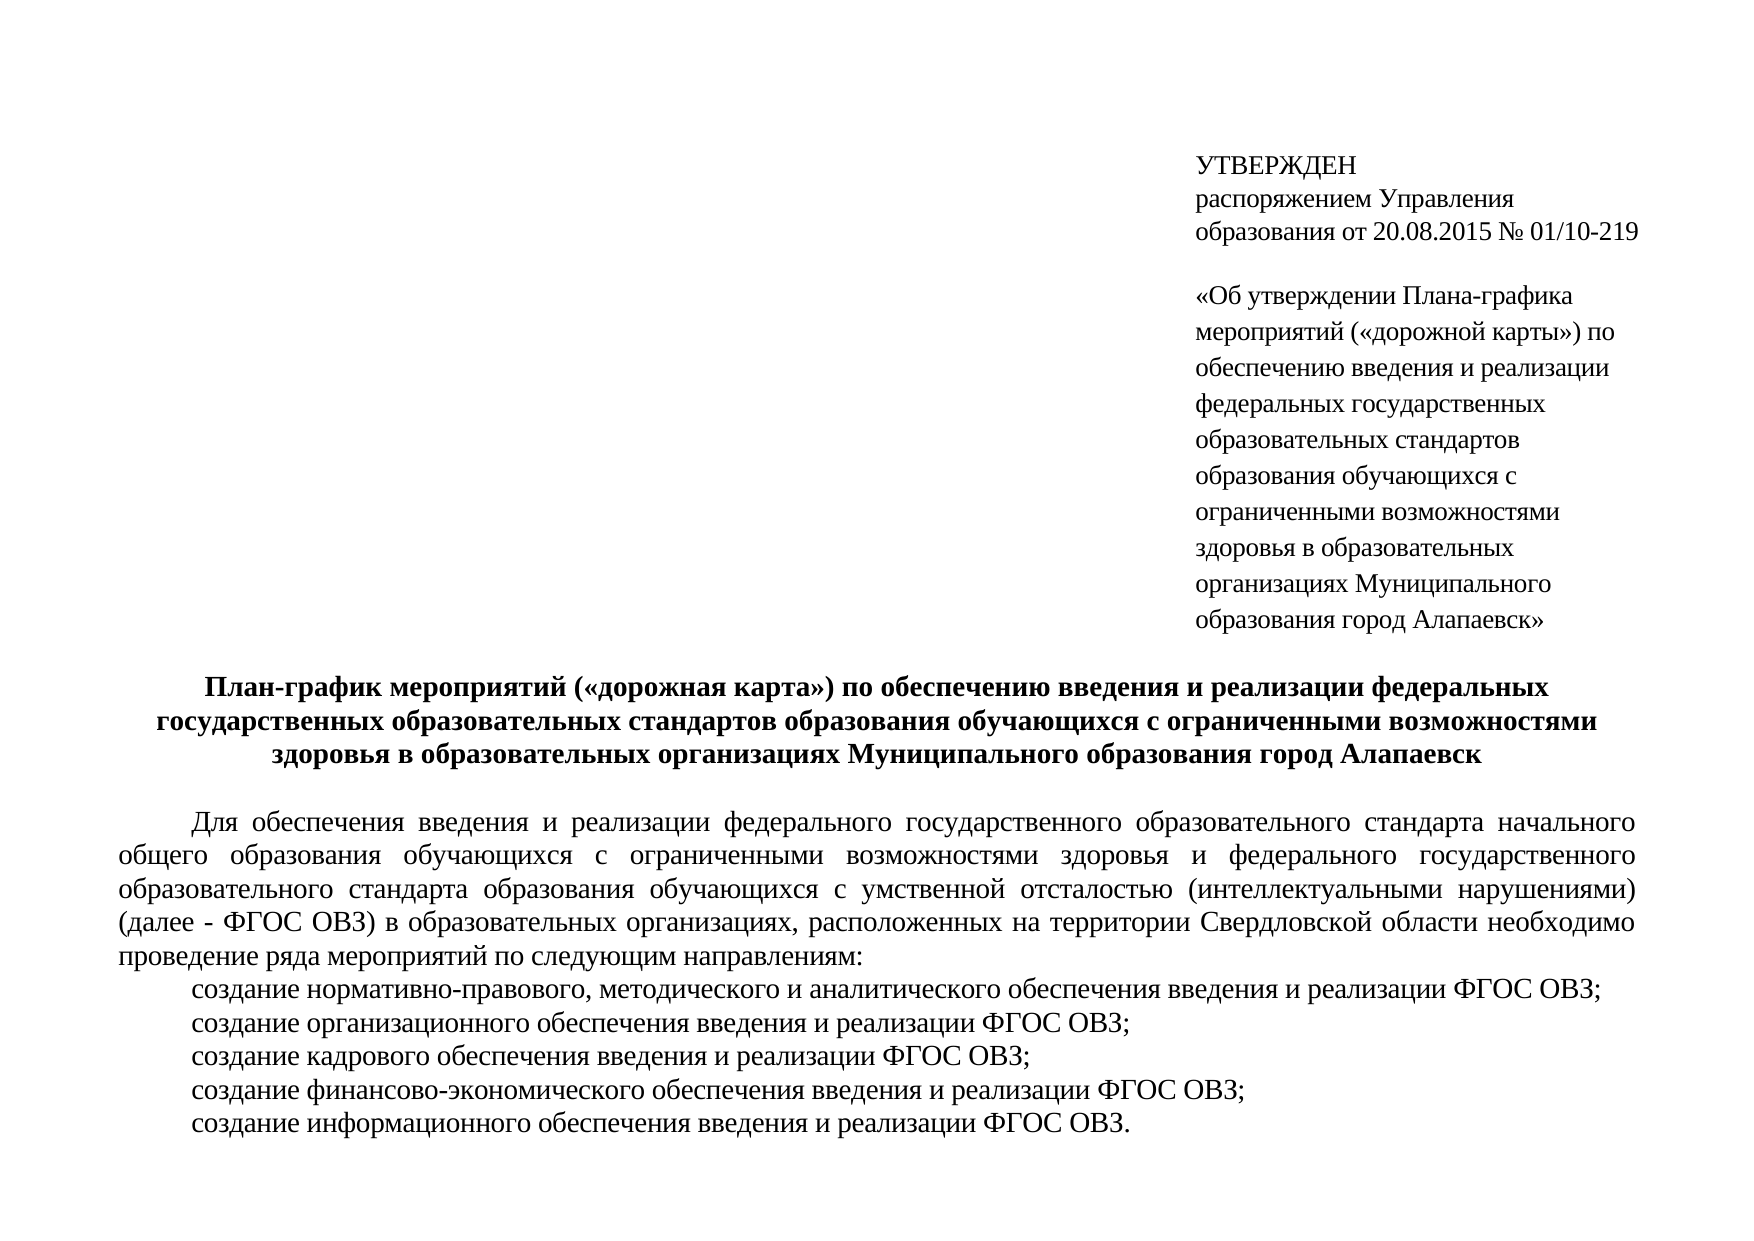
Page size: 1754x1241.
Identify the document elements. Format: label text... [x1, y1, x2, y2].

text План-график мероприятий («дорожная карта») по обеспечению введения и реализации федеральных государственных образовательных стандартов образования обучающихся с ограниченными возможностями здоровья в образовательных организациях Муниципального образования город Алапаевск [118, 669, 1636, 770]
text «Об утверждении Плана-графика мероприятий («дорожной карты») по обеспечению введения и реализации федеральных государственных образовательных стандартов образования обучающихся с ограниченными возможностями здоровья в образовательных организациях Муниципального образования город Алапаевск» [1195, 276, 1654, 636]
text создание информационного обеспечения введения и реализации ФГОС ОВЗ. [118, 1106, 1636, 1139]
text распоряжением Управления образования от 20.08.2015 № 01/10-219 [1195, 181, 1654, 247]
text создание кадрового обеспечения введения и реализации ФГОС ОВЗ; [118, 1038, 1636, 1072]
text создание организационного обеспечения введения и реализации ФГОС ОВЗ; [118, 1005, 1636, 1038]
text УТВЕРЖДЕН [1195, 148, 1636, 181]
text создание финансово-экономического обеспечения введения и реализации ФГОС ОВЗ; [118, 1072, 1636, 1106]
text Для обеспечения введения и реализации федерального государственного образовательного стандарта начального общего образования обучающихся с ограниченными возможностями здоровья и федерального государственного образовательного стандарта образования обучающихся с умственной отсталостью (интеллектуальными нарушениями) (далее - ФГОС ОВЗ) в образовательных организациях, расположенных на территории Свердловской области необходимо проведение ряда мероприятий по следующим направлениям: [118, 804, 1636, 971]
text создание нормативно-правового, методического и аналитического обеспечения введения и реализации ФГОС ОВЗ; [118, 971, 1636, 1005]
